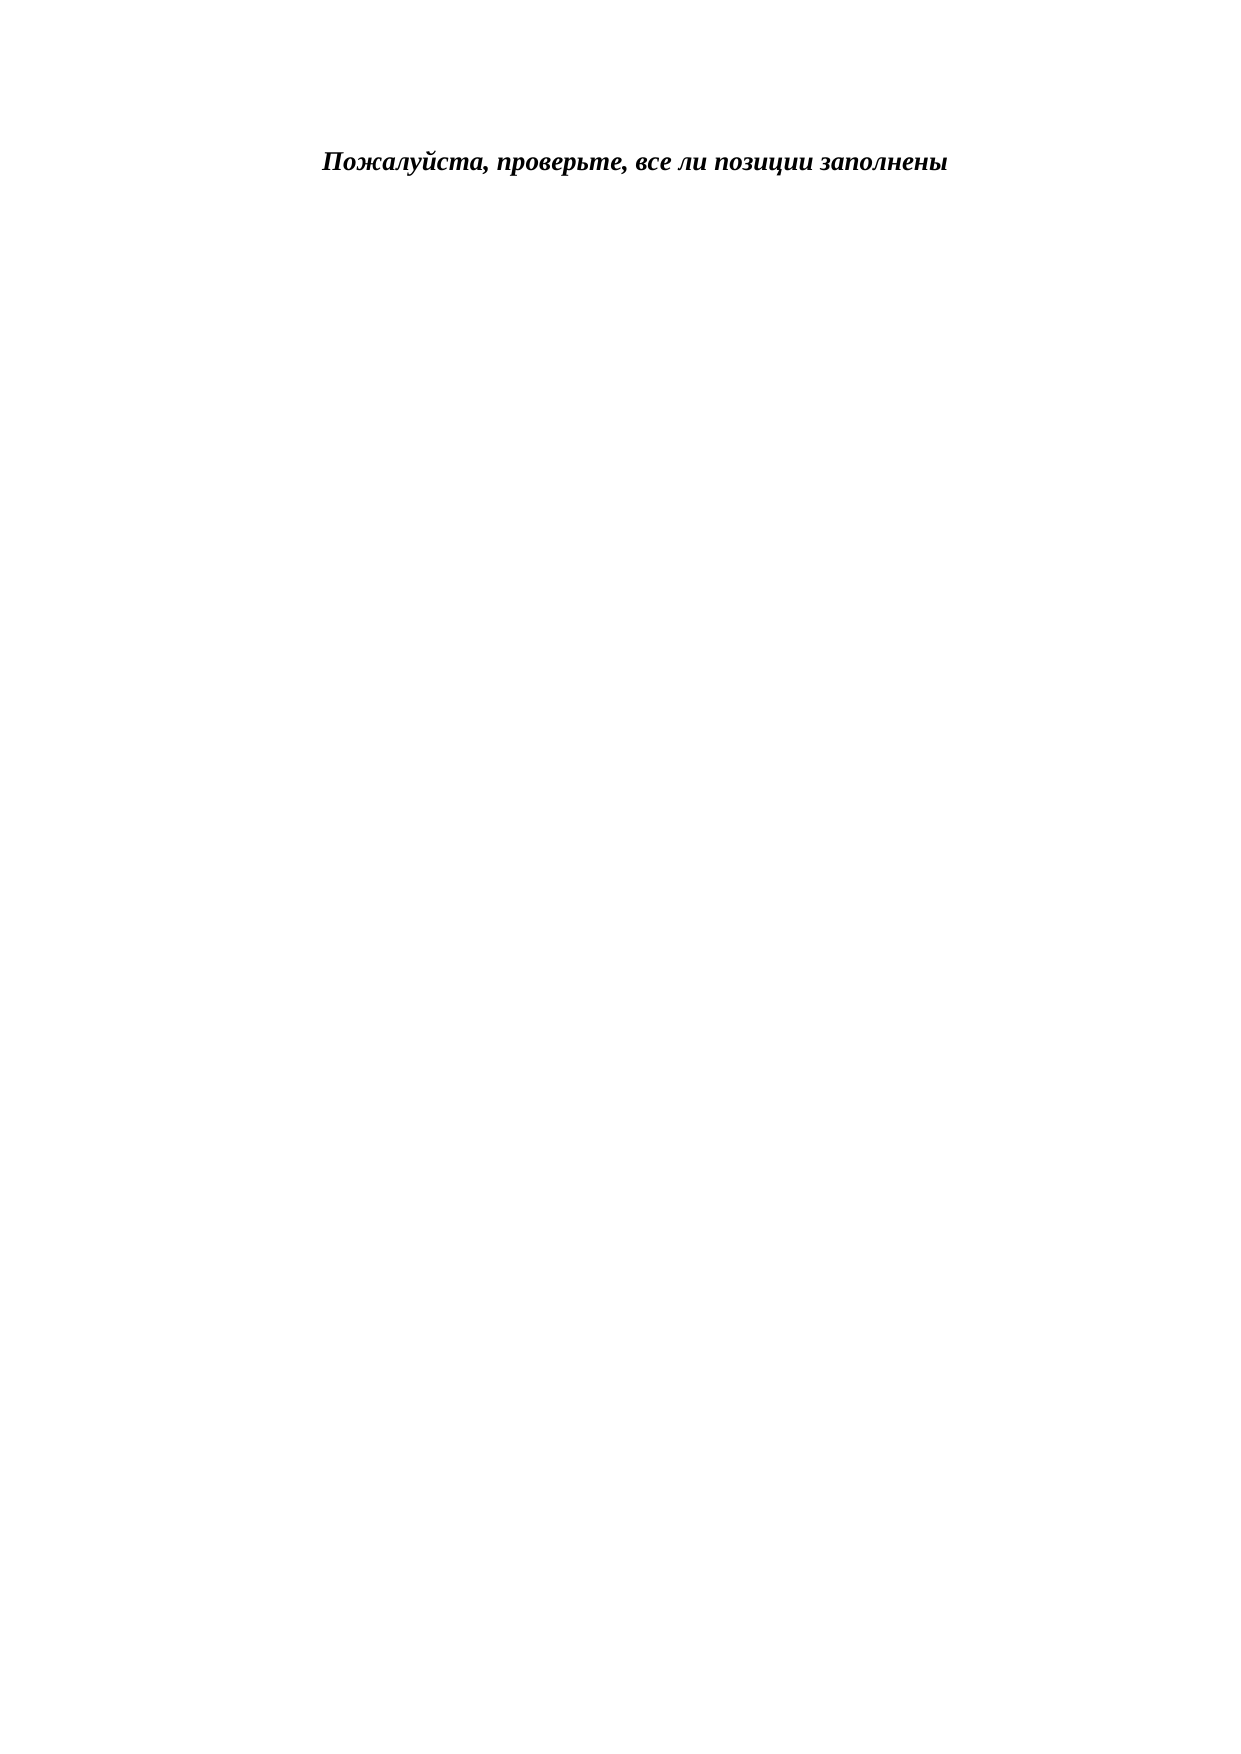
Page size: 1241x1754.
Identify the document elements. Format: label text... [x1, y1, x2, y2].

text Пожалуйста, проверьте, все ли позиции заполнены [118, 145, 1152, 176]
